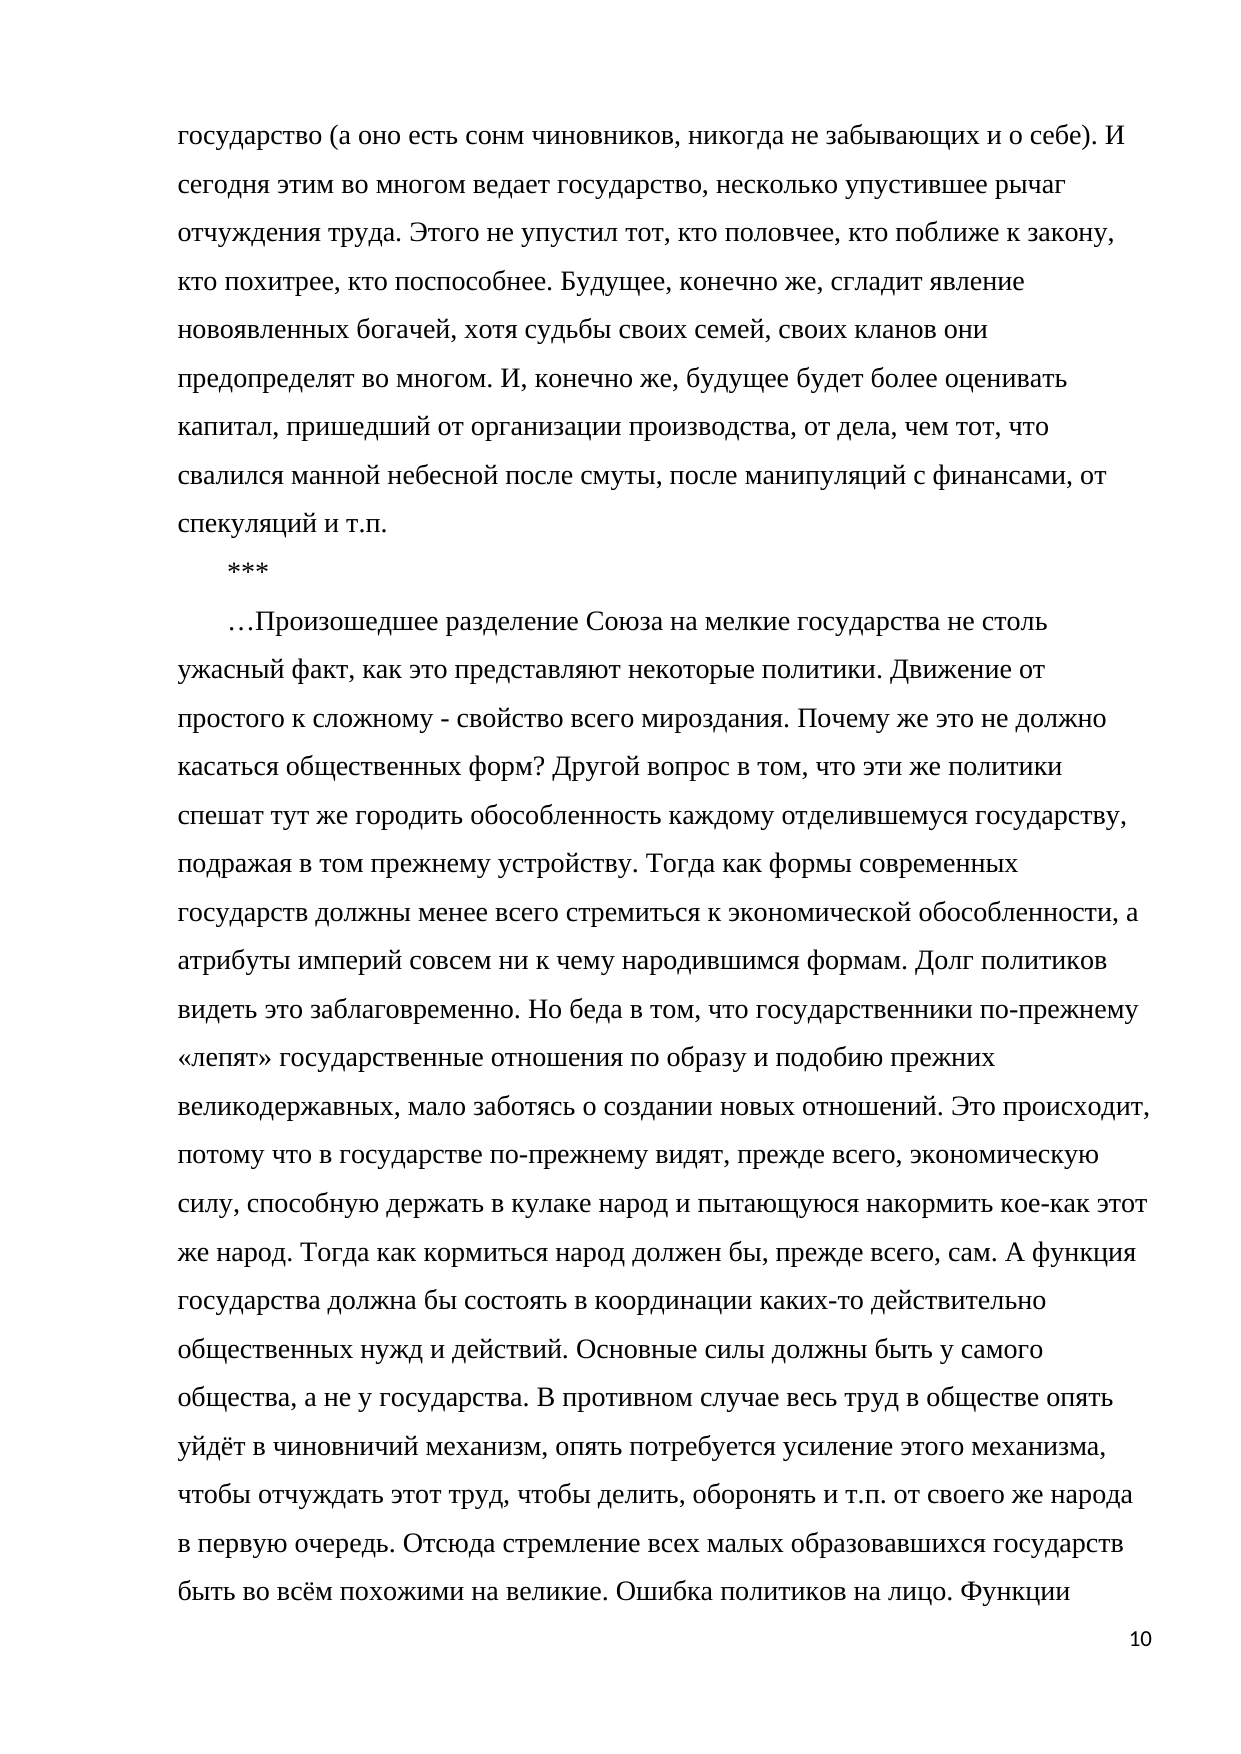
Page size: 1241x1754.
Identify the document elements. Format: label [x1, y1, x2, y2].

text [177, 118, 1152, 1607]
